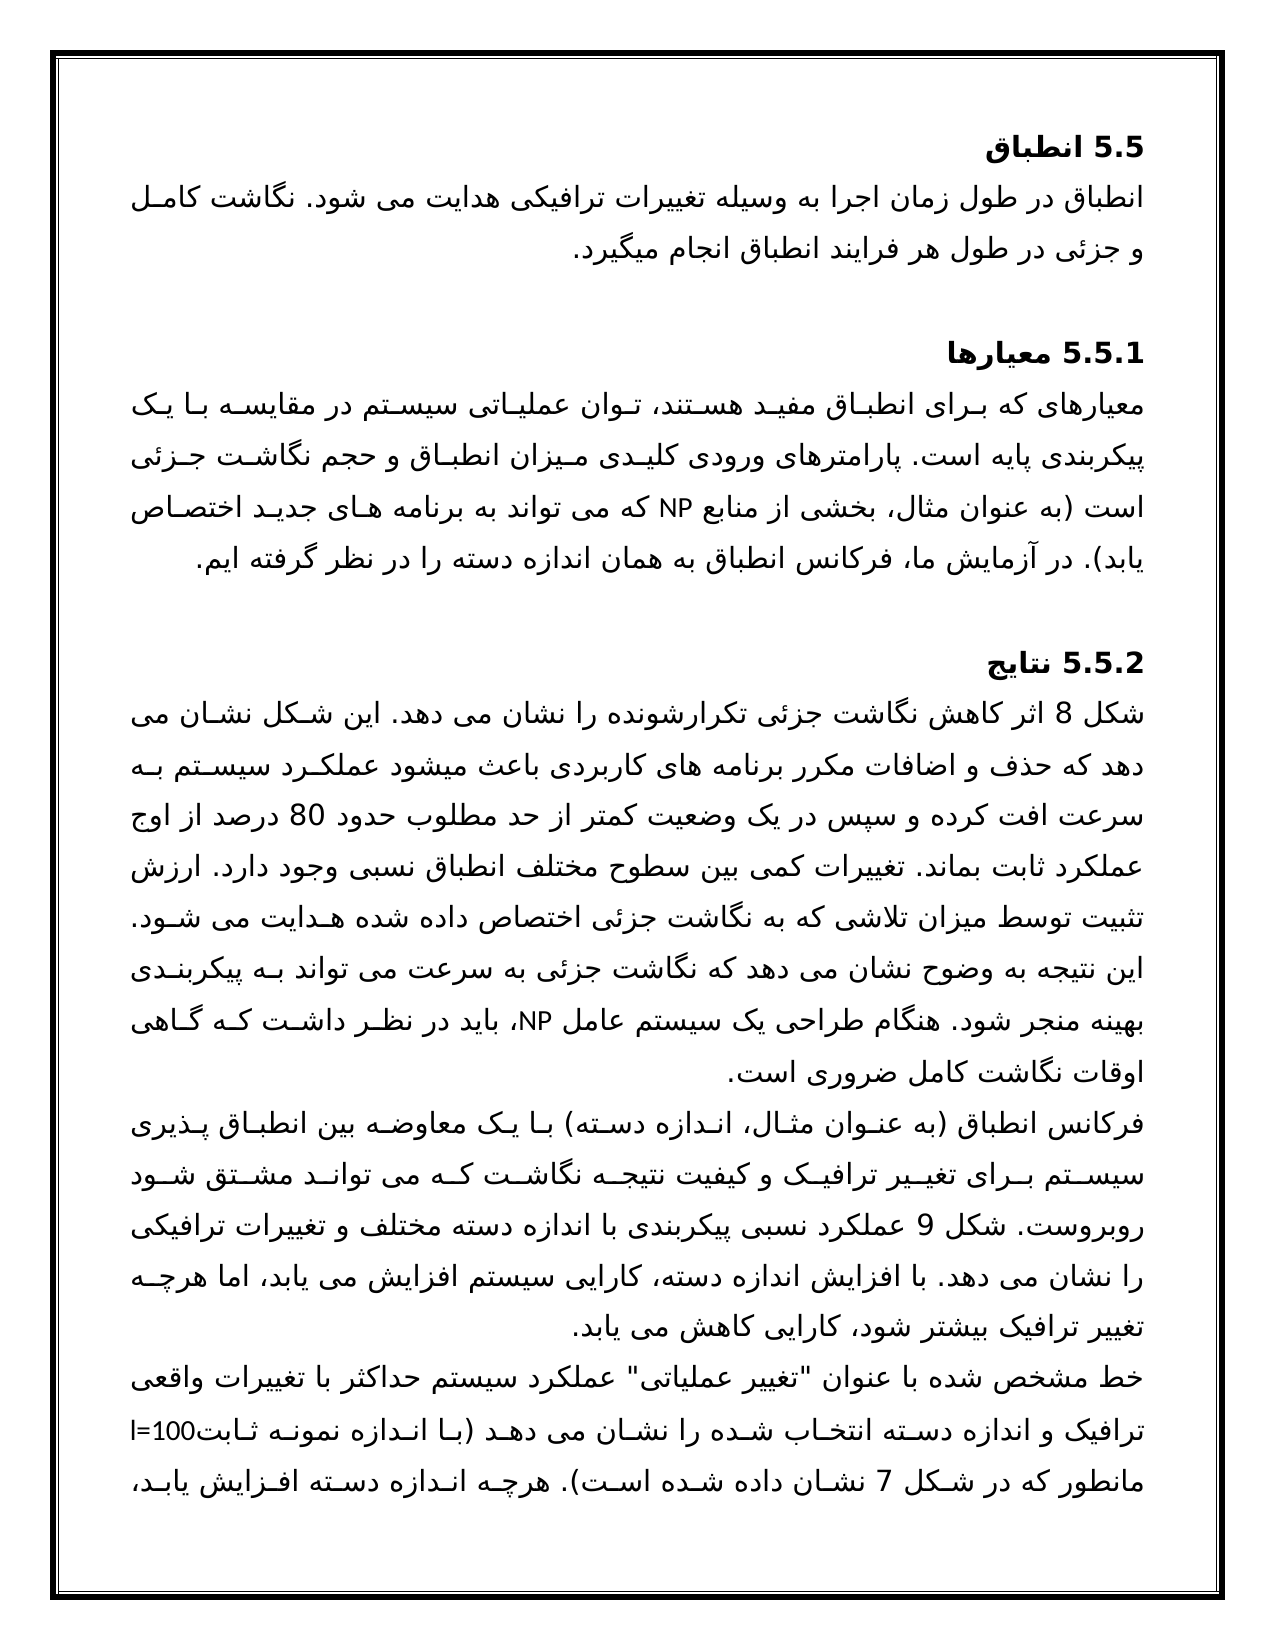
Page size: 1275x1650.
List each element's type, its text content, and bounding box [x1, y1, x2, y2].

text شکل 8 اثر کاهش نگاشت جزئی تکرارشونده را نشان می دهد. این شکل نشان می دهد که حذف و اضافات مکرر برنامه های کاربردی باعث میشود عملکرد سیستم به سرعت افت کرده و سپس در یک وضعیت کمتر از حد مطلوب حدود 80 درصد از اوج عملکرد ثابت بماند. تغییرات کمی بین سطوح مختلف انطباق نسبی وجود دارد. ارزش تثبیت توسط میزان تلاشی که به نگاشت جزئی اختصاص داده شده هدایت می شود. این نتیجه به وضوح نشان می دهد که نگاشت جزئی به سرعت می تواند به پیکربندی بهینه منجر شود. هنگام طراحی یک سیستم عامل NP، باید در نظر داشت که گاهی اوقات نگاشت کامل ضروری است. [130, 697, 1145, 1089]
text معیارهای که برای انطباق مفید هستند، توان عملیاتی سیستم در مقایسه با یک پیکربندی پایه است. پارامترهای ورودی کلیدی میزان انطباق و حجم نگاشت جزئی است (به عنوان مثال، بخشی از منابع NP که می تواند به برنامه های جدید اختصاص یابد). در آزمایش ما، فرکانس انطباق به همان اندازه دسته را در نظر گرفته ایم. [130, 387, 1145, 576]
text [130, 1361, 1145, 1498]
text 5.5 انطباق [130, 130, 1145, 164]
text 5.5.1 معیارها [130, 336, 1145, 370]
text انطباق در طول زمان اجرا به وسیله تغییرات ترافیکی هدایت می شود. نگاشت کامل و جزئی در طول هر فرایند انطباق انجام میگیرد. [130, 181, 1145, 266]
text 5.5.2 نتایج [130, 646, 1145, 680]
text فرکانس انطباق (به عنوان مثال، اندازه دسته) با یک معاوضه بین انطباق پذیری سیستم برای تغییر ترافیک و کیفیت نتیجه نگاشت که می تواند مشتق شود روبروست. شکل 9 عملکرد نسبی پیکربندی با اندازه دسته مختلف و تغییرات ترافیکی را نشان می دهد. با افزایش اندازه دسته، کارایی سیستم افزایش می یابد، اما هرچه تغییر ترافیک بیشتر شود، کارایی کاهش می یابد. [130, 1106, 1145, 1344]
